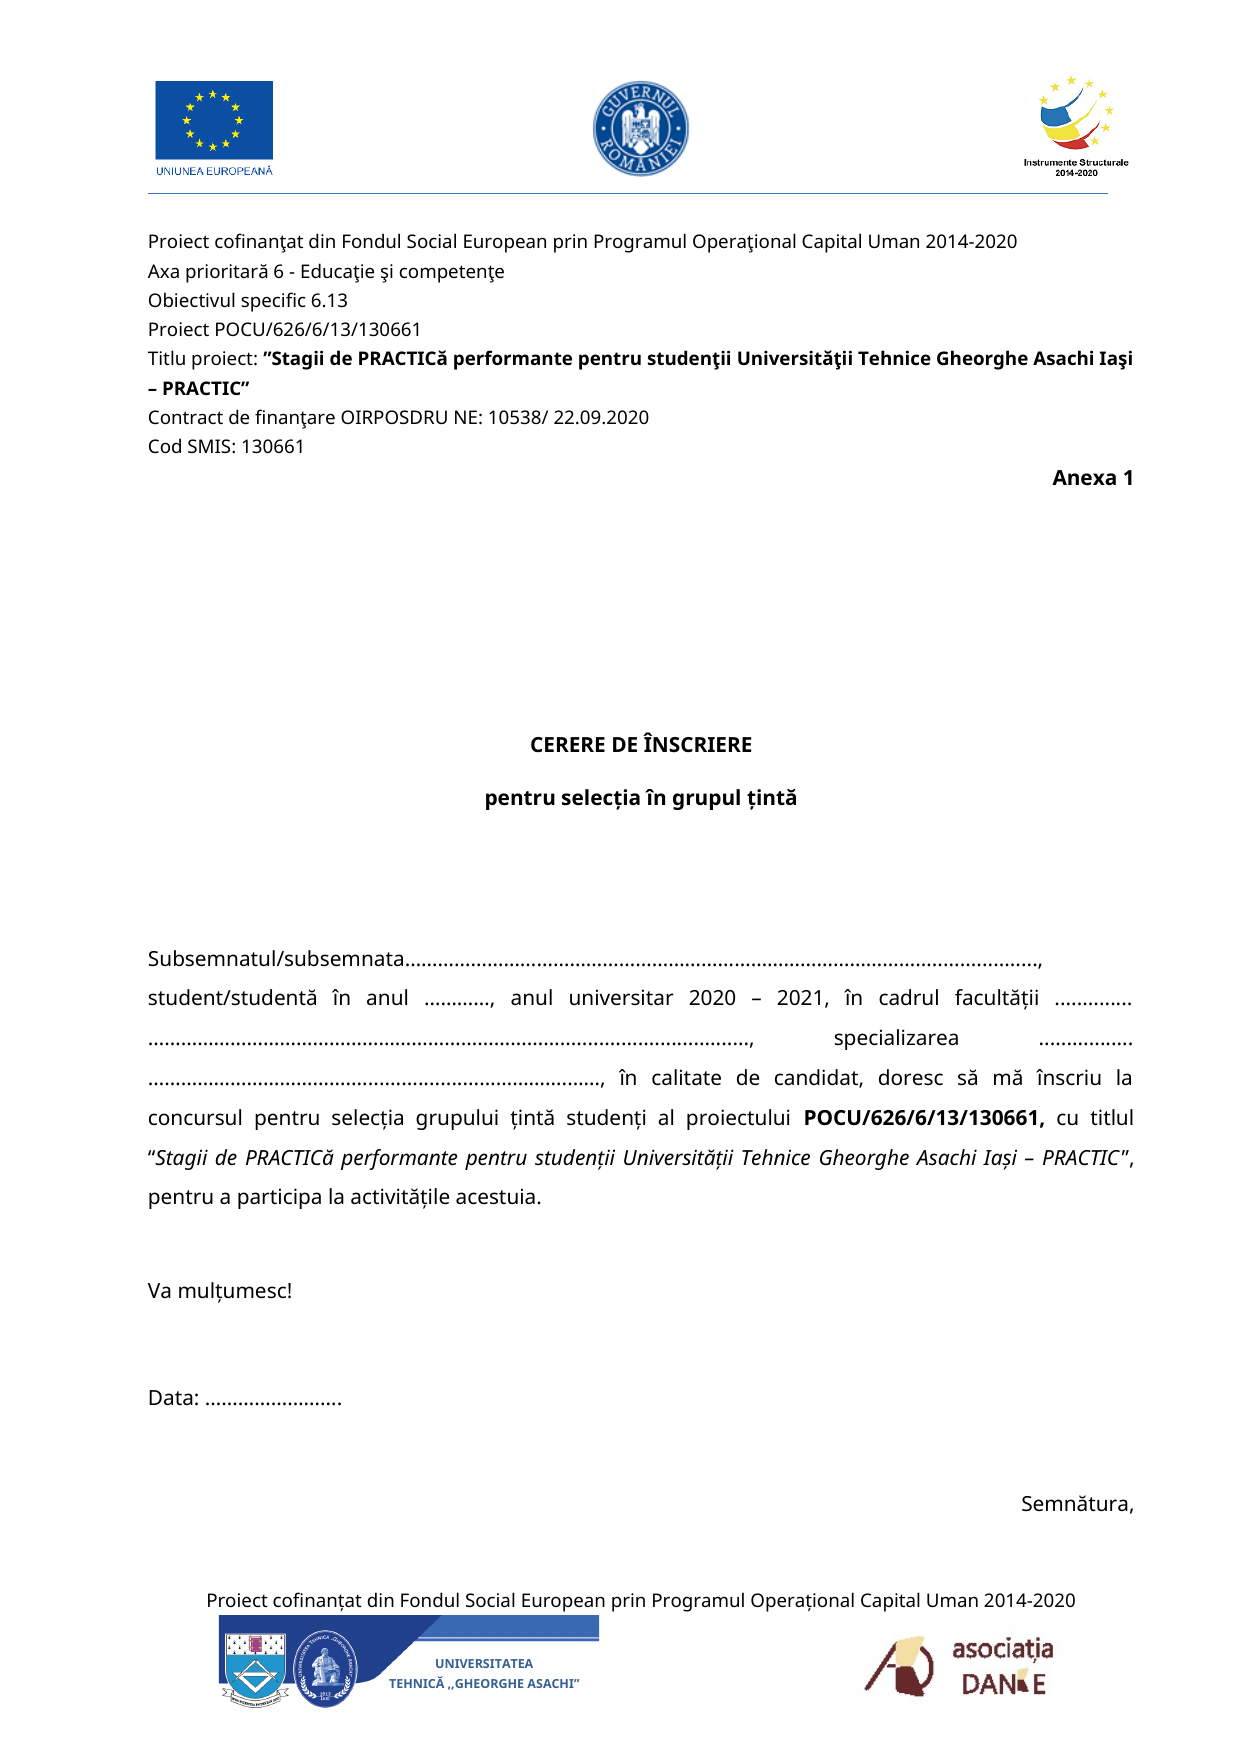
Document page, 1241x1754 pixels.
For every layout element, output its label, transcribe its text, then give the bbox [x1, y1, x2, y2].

text Data: ……………………. [148, 1383, 1134, 1411]
text pentru selecția în grupul țintă [148, 783, 1134, 812]
text Va mulțumesc! [148, 1276, 1134, 1304]
text Titlu proiect: ”Stagii de PRACTICă performante pentru studenţii Universităţii Tehnice Gheorghe Asachi Iaşi – PRACTIC” [148, 346, 1134, 401]
text Cod SMIS: 130661 [148, 433, 1134, 459]
text Anexa 1 [148, 463, 1134, 491]
text Obiectivul specific 6.13 [148, 287, 1134, 313]
picture [1022, 73, 1129, 177]
text CERERE DE ÎNSCRIERE [148, 730, 1134, 758]
text Axa prioritară 6 - Educaţie şi competenţe [148, 258, 1134, 283]
text Semnătura, [148, 1489, 1134, 1518]
picture [857, 1623, 1074, 1722]
picture [218, 1615, 600, 1719]
picture [592, 80, 690, 177]
text Contract de finanţare OIRPOSDRU NE: 10538/ 22.09.2020 [148, 404, 1134, 430]
text Proiect cofinanţat din Fondul Social European prin Programul Operaţional Capital Uman 2014-2020 [148, 229, 1134, 254]
picture [153, 80, 274, 177]
text Subsemnatul/subsemnata……………………………………………………………………………………..................., student/studentă în anul …………, anul universitar 2020 – 2021, în cadrul facultății .............. ………………………………………………………………….................................., specializarea ................. ………………………………........................…………….……, în calitate de candidat, doresc să mă înscriu la concursul pentru selecția grupului țintă studenți al proiectului POCU/626/6/13/130661, cu titlul “Stagii de PRACTICă performante pentru studenţii Universităţii Tehnice Gheorghe Asachi Iaşi – PRACTIC”, pentru a participa la activitățile acestuia. [148, 944, 1134, 1211]
text Proiect POCU/626/6/13/130661 [148, 316, 1134, 342]
